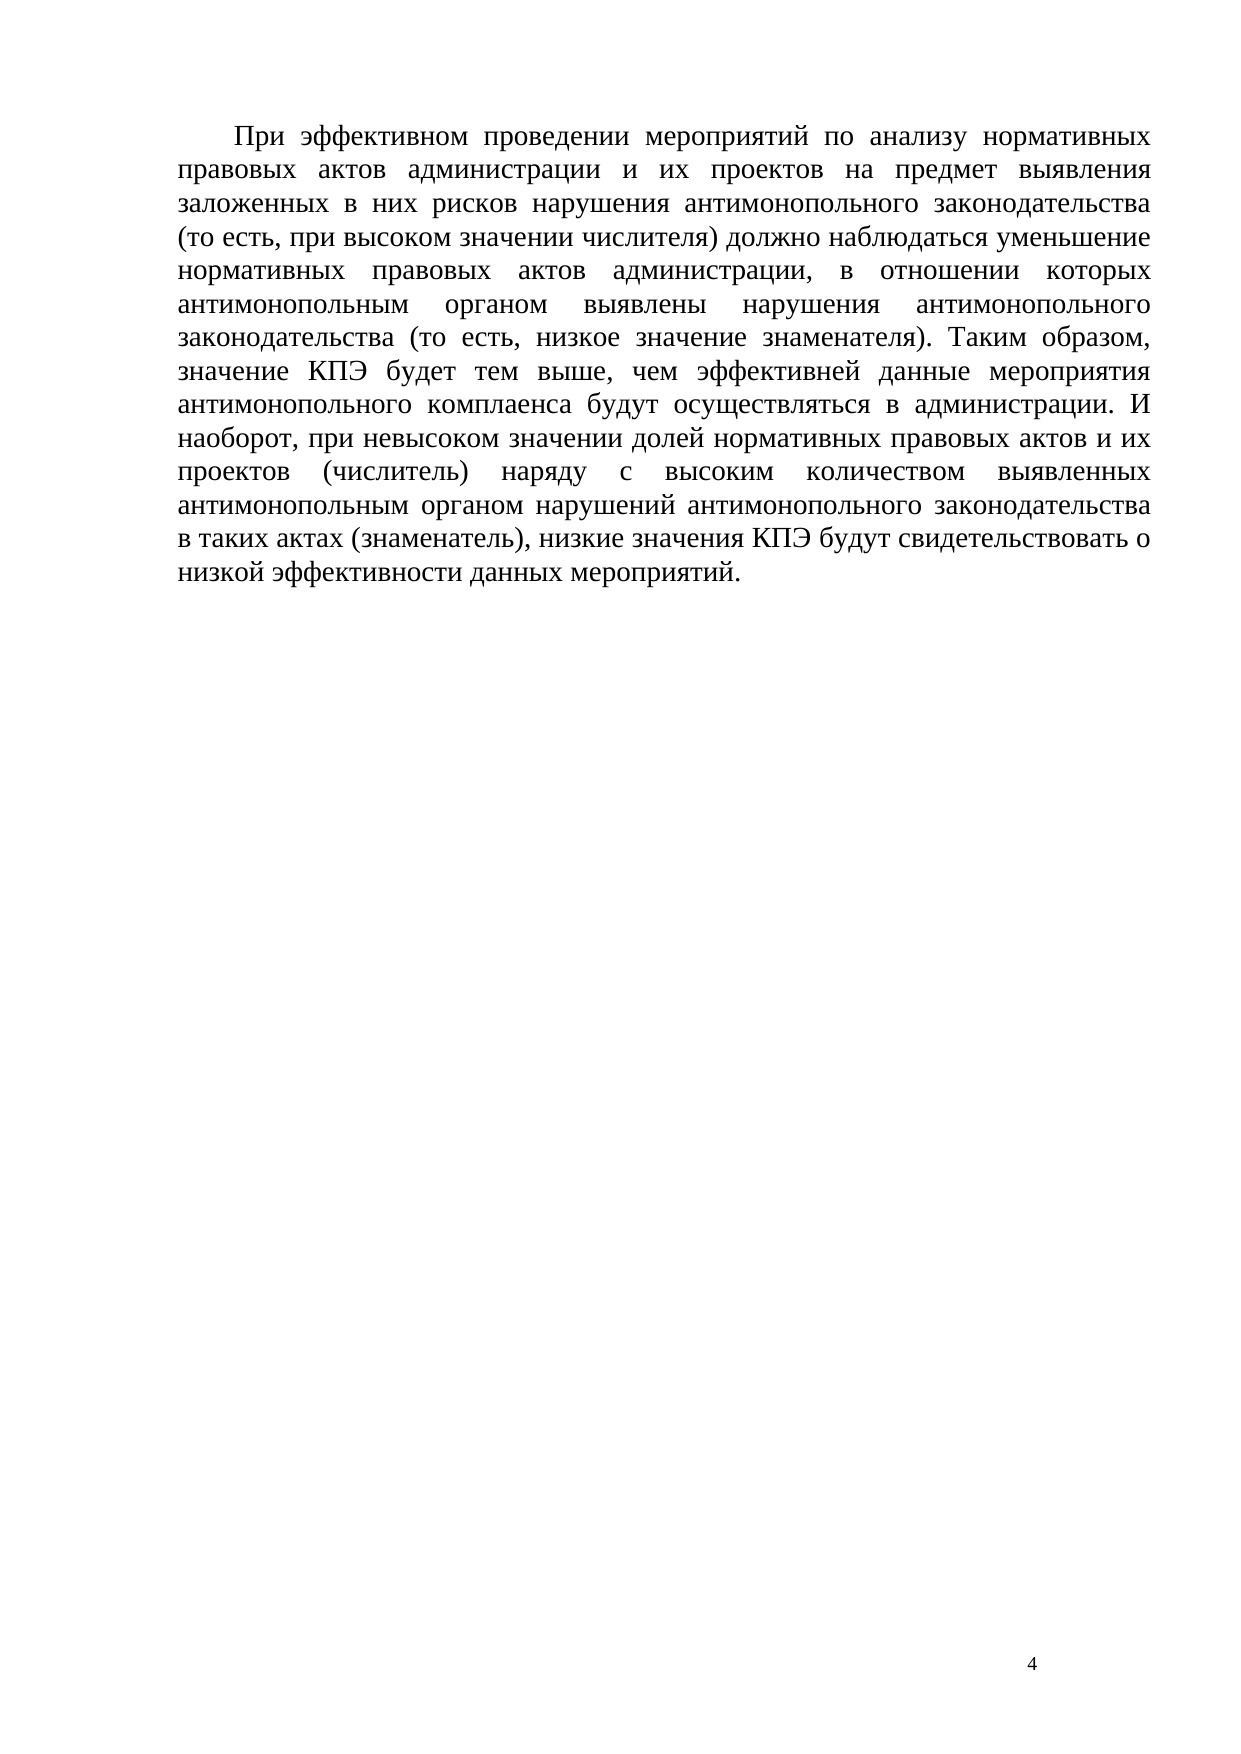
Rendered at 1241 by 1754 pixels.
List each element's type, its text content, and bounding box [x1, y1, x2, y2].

text При эффективном проведении мероприятий по анализу нормативных правовых актов администрации и их проектов на предмет выявления заложенных в них рисков нарушения антимонопольного законодательства (то есть, при высоком значении числителя) должно наблюдаться уменьшение нормативных правовых актов администрации, в отношении которых антимонопольным органом выявлены нарушения антимонопольного законодательства (то есть, низкое значение знаменателя). Таким образом, значение КПЭ будет тем выше, чем эффективней данные мероприятия антимонопольного комплаенса будут осуществляться в администрации. И наоборот, при невысоком значении долей нормативных правовых актов и их проектов (числитель) наряду с высоким количеством выявленных антимонопольным органом нарушений антимонопольного законодательства в таких актах (знаменатель), низкие значения КПЭ будут свидетельствовать о низкой эффективности данных мероприятий. [177, 118, 1152, 588]
